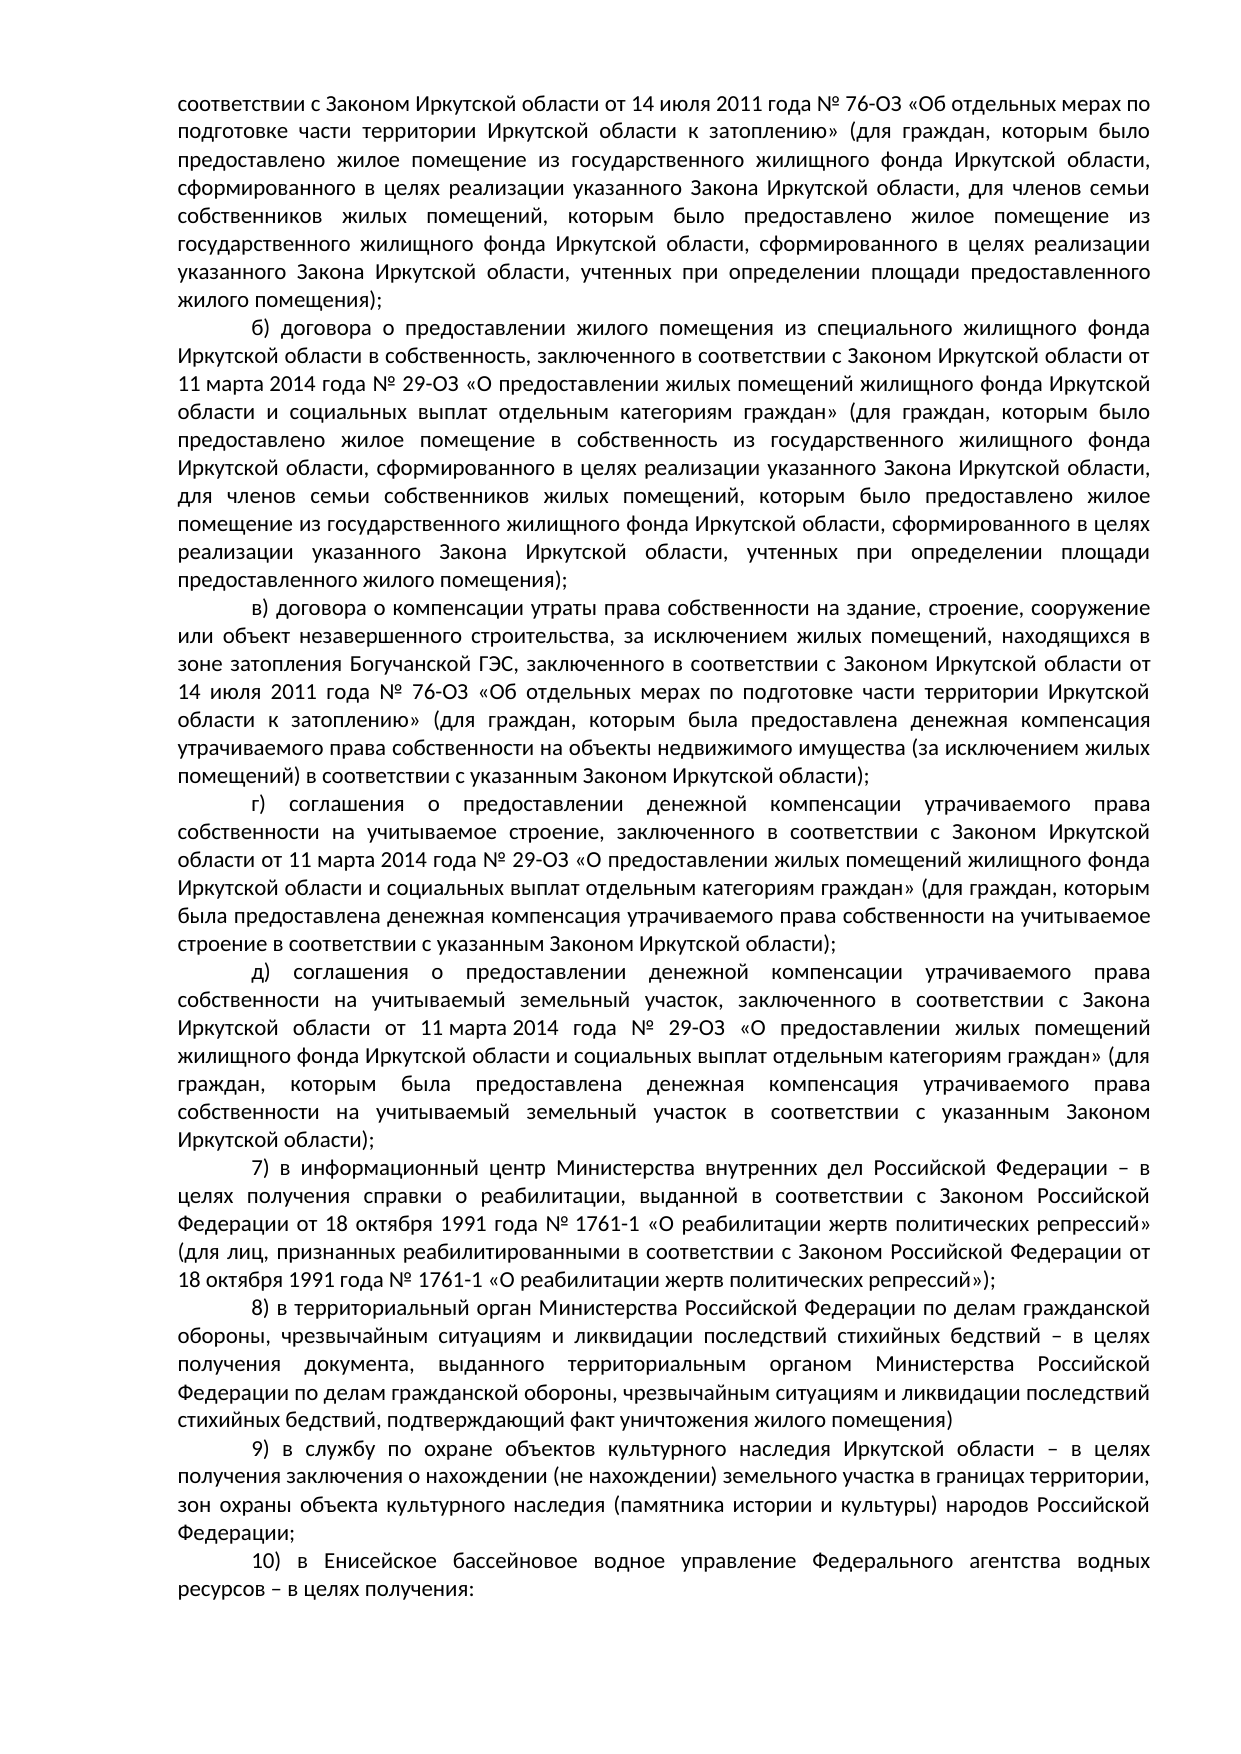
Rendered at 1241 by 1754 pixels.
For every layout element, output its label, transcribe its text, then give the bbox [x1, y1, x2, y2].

text 7) в информационный центр Министерства внутренних дел Российской Федерации – в целях получения справки о реабилитации, выданной в соответствии с Законом Российской Федерации от 18 октября 1991 года № 1761-1 «О реабилитации жертв политических репрессий» (для лиц, признанных реабилитированными в соответствии с Законом Российской Федерации от 18 октября 1991 года № 1761-1 «О реабилитации жертв политических репрессий»); [177, 1153, 1152, 1293]
text 10) в Енисейское бассейновое водное управление Федерального агентства водных ресурсов – в целях получения: [177, 1546, 1152, 1602]
text 9) в службу по охране объектов культурного наследия Иркутской области – в целях получения заключения о нахождении (не нахождении) земельного участка в границах территории, зон охраны объекта культурного наследия (памятника истории и культуры) народов Российской Федерации; [177, 1434, 1152, 1546]
text б) договора о предоставлении жилого помещения из специального жилищного фонда Иркутской области в собственность, заключенного в соответствии с Законом Иркутской области от 11 марта 2014 года № 29-ОЗ «О предоставлении жилых помещений жилищного фонда Иркутской области и социальных выплат отдельным категориям граждан» (для граждан, которым было предоставлено жилое помещение в собственность из государственного жилищного фонда Иркутской области, сформированного в целях реализации указанного Закона Иркутской области, для членов семьи собственников жилых помещений, которым было предоставлено жилое помещение из государственного жилищного фонда Иркутской области, сформированного в целях реализации указанного Закона Иркутской области, учтенных при определении площади предоставленного жилого помещения); [177, 313, 1152, 593]
text г) соглашения о предоставлении денежной компенсации утрачиваемого права собственности на учитываемое строение, заключенного в соответствии с Законом Иркутской области от 11 марта 2014 года № 29-ОЗ «О предоставлении жилых помещений жилищного фонда Иркутской области и социальных выплат отдельным категориям граждан» (для граждан, которым была предоставлена денежная компенсация утрачиваемого права собственности на учитываемое строение в соответствии с указанным Законом Иркутской области); [177, 789, 1152, 957]
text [177, 89, 1152, 313]
text д) соглашения о предоставлении денежной компенсации утрачиваемого права собственности на учитываемый земельный участок, заключенного в соответствии с Закона Иркутской области от 11 марта 2014 года № 29-ОЗ «О предоставлении жилых помещений жилищного фонда Иркутской области и социальных выплат отдельным категориям граждан» (для граждан, которым была предоставлена денежная компенсация утрачиваемого права собственности на учитываемый земельный участок в соответствии с указанным Законом Иркутской области); [177, 957, 1152, 1153]
text в) договора о компенсации утраты права собственности на здание, строение, сооружение или объект незавершенного строительства, за исключением жилых помещений, находящихся в зоне затопления Богучанской ГЭС, заключенного в соответствии с Законом Иркутской области от 14 июля 2011 года № 76-ОЗ «Об отдельных мерах по подготовке части территории Иркутской области к затоплению» (для граждан, которым была предоставлена денежная компенсация утрачиваемого права собственности на объекты недвижимого имущества (за исключением жилых помещений) в соответствии с указанным Законом Иркутской области); [177, 593, 1152, 789]
text 8) в территориальный орган Министерства Российской Федерации по делам гражданской обороны, чрезвычайным ситуациям и ликвидации последствий стихийных бедствий – в целях получения документа, выданного территориальным органом Министерства Российской Федерации по делам гражданской обороны, чрезвычайным ситуациям и ликвидации последствий стихийных бедствий, подтверждающий факт уничтожения жилого помещения) [177, 1293, 1152, 1434]
